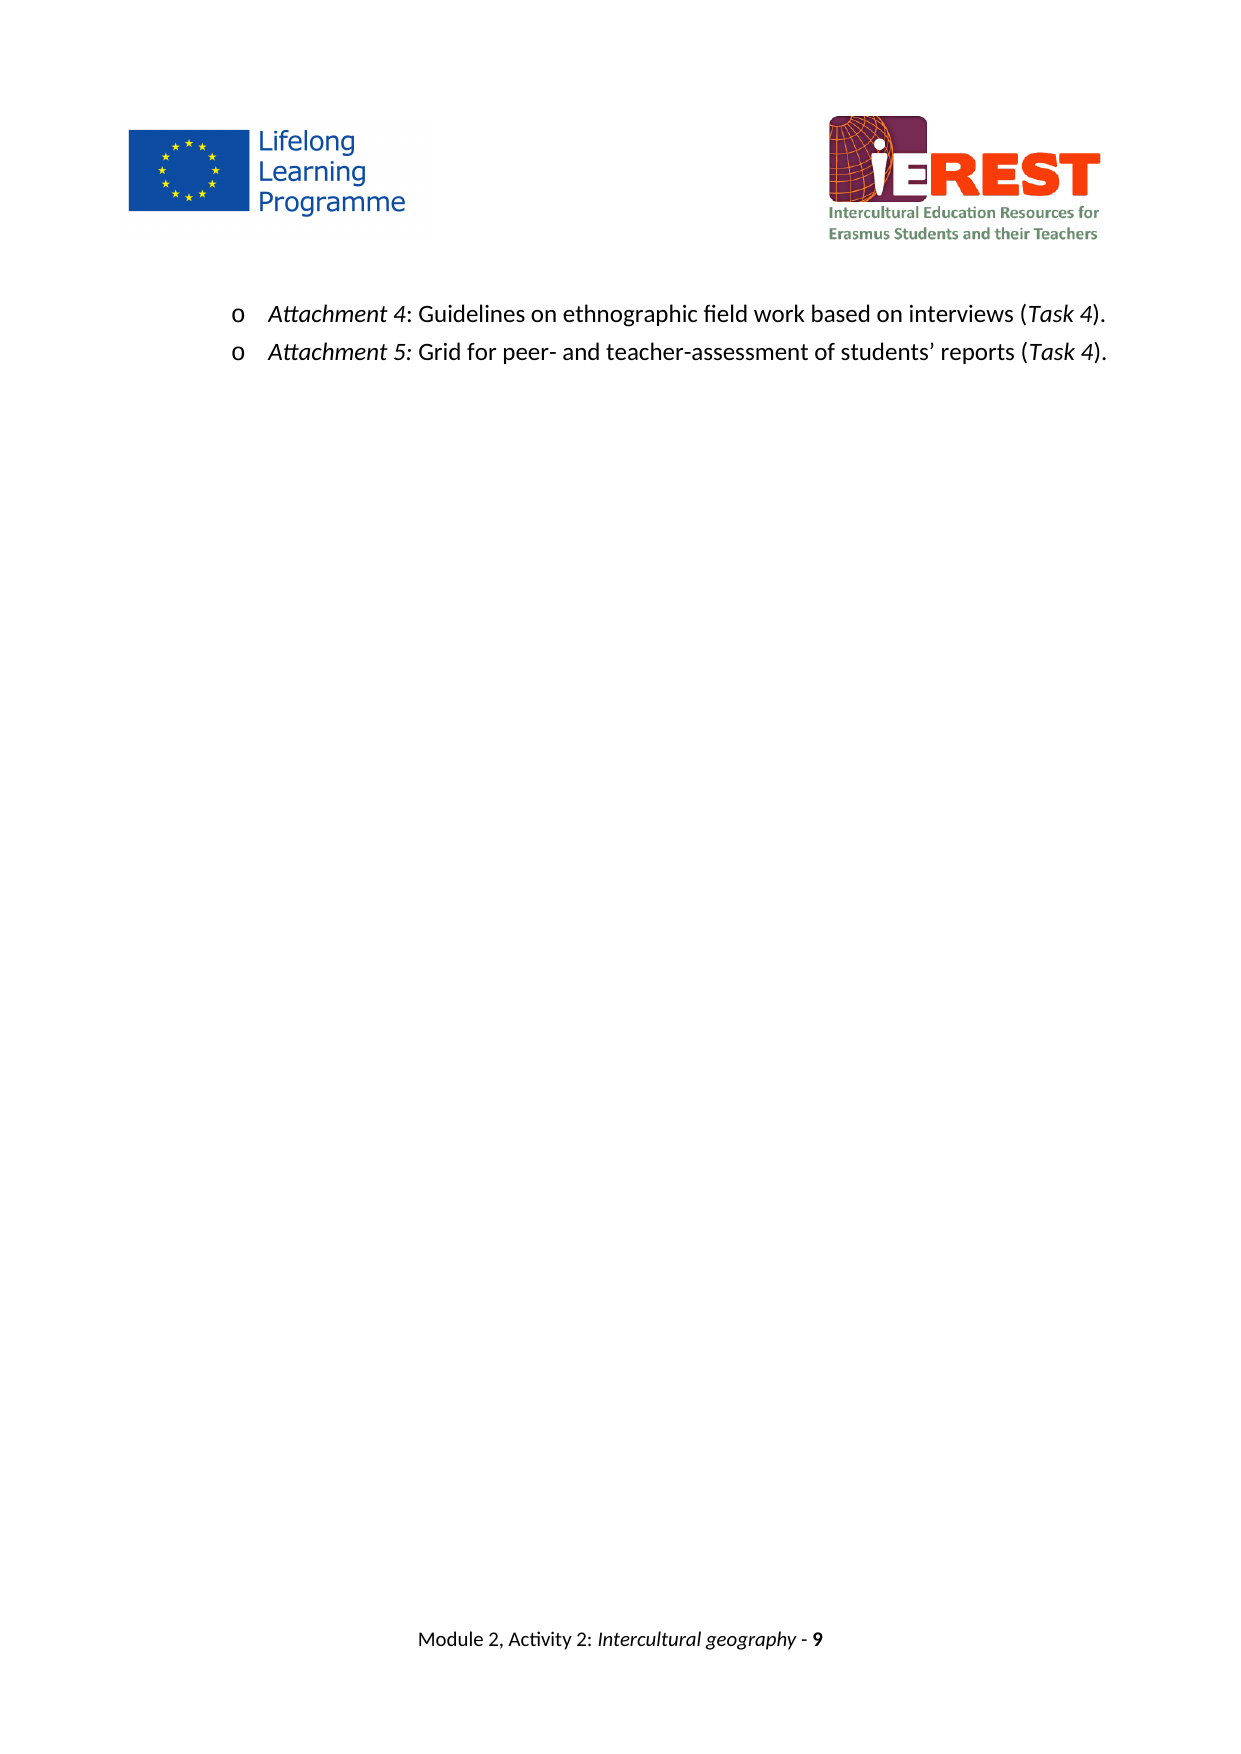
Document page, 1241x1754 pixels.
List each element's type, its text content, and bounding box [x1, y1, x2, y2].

picture [118, 118, 431, 241]
list Attachment 5: Grid for peer- and teacher-assessment of students’ reports (Task 4). [231, 336, 1122, 368]
picture [823, 109, 1104, 243]
list Attachment 4: Guidelines on ethnographic field work based on interviews (Task 4). [231, 298, 1122, 330]
